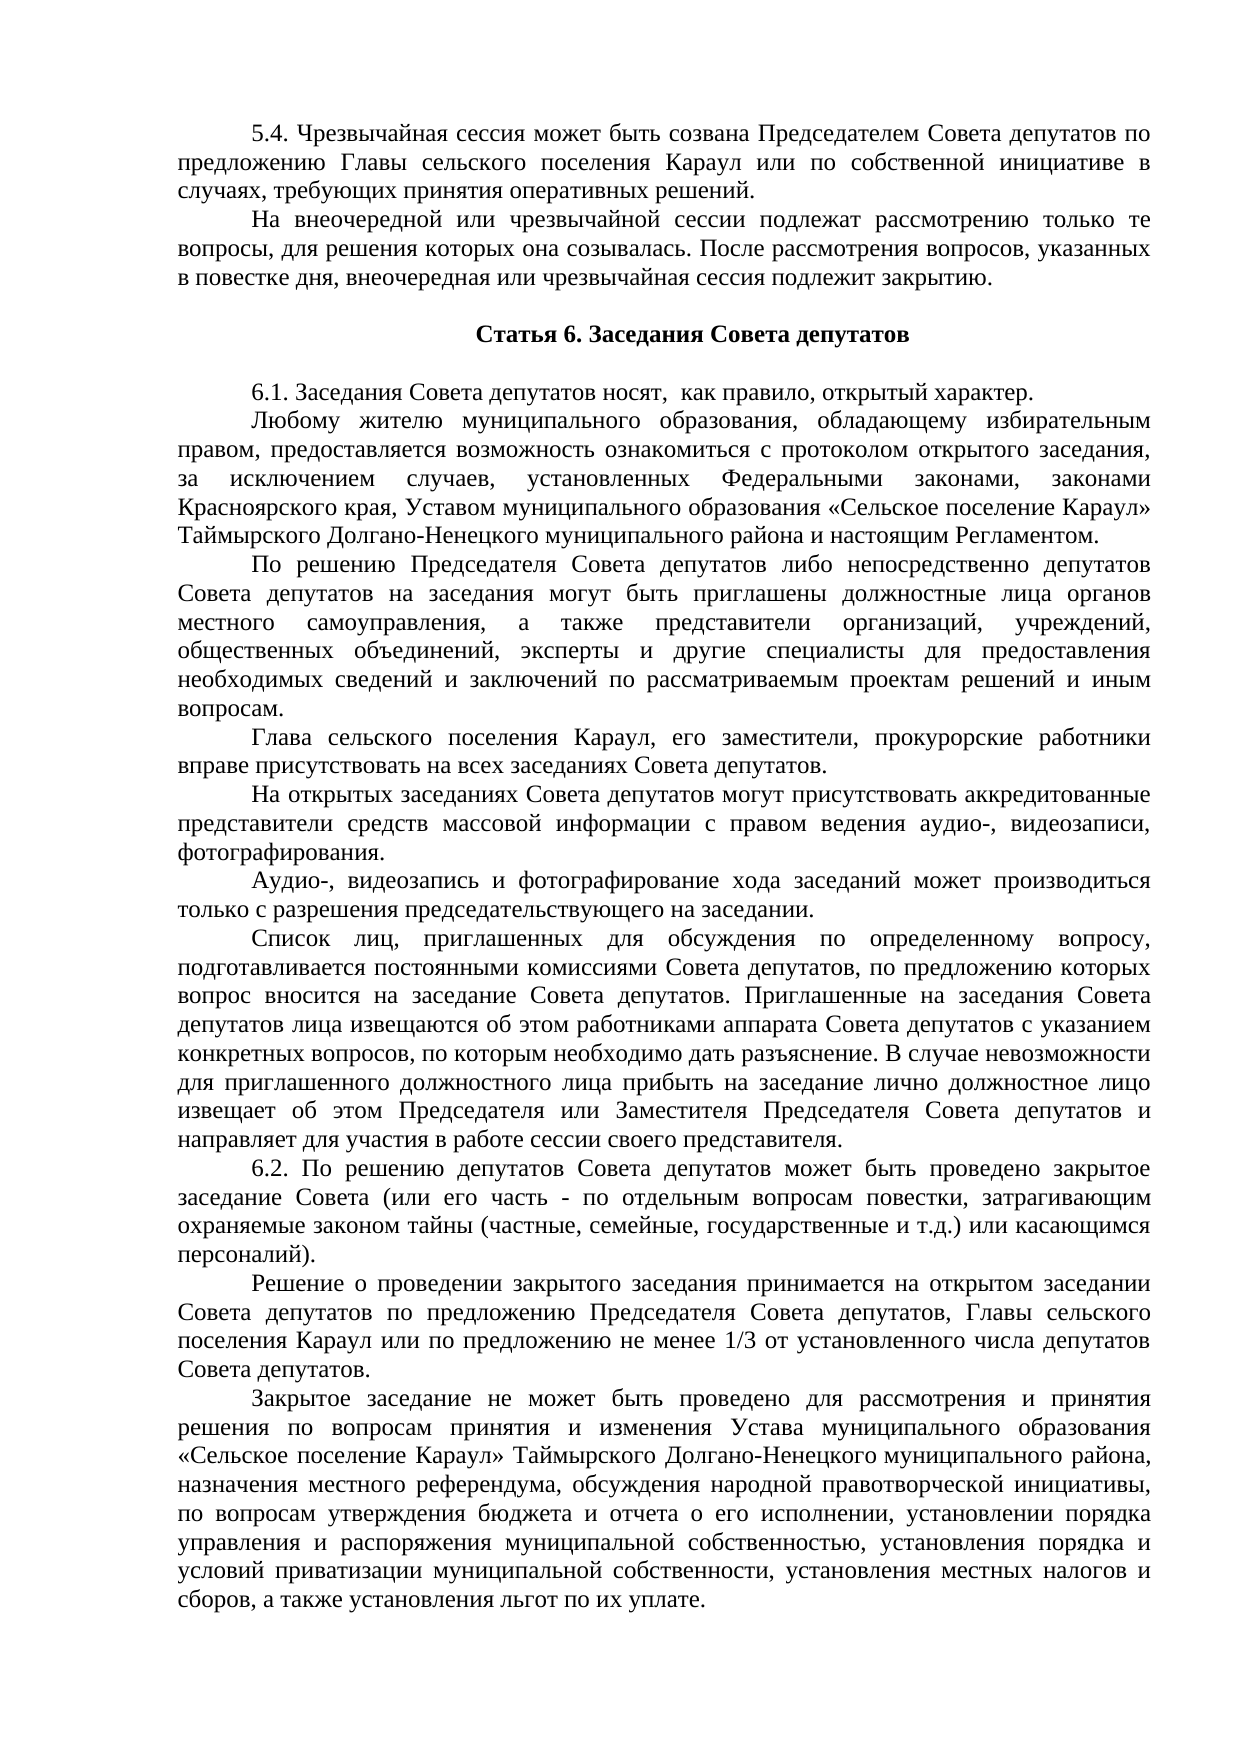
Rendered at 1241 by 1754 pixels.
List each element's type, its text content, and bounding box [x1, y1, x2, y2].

text 6.1. Заседания Совета депутатов носят, как правило, открытый характер. [177, 377, 1152, 406]
text На внеочередной или чрезвычайной сессии подлежат рассмотрению только те вопросы, для решения которых она созывалась. После рассмотрения вопросов, указанных в повестке дня, внеочередная или чрезвычайная сессия подлежит закрытию. [177, 204, 1152, 291]
text Аудио-, видеозапись и фотографирование хода заседаний может производиться только с разрешения председательствующего на заседании. [177, 866, 1152, 923]
text По решению Председателя Совета депутатов либо непосредственно депутатов Совета депутатов на заседания могут быть приглашены должностные лица органов местного самоуправления, а также представители организаций, учреждений, общественных объединений, эксперты и другие специалисты для предоставления необходимых сведений и заключений по рассматриваемым проектам решений и иным вопросам. [177, 549, 1152, 722]
text На открытых заседаниях Совета депутатов могут присутствовать аккредитованные представители средств массовой информации с правом ведения аудио-, видеозаписи, фотографирования. [177, 779, 1152, 866]
text Статья 6. Заседания Совета депутатов [177, 319, 1152, 348]
text Закрытое заседание не может быть проведено для рассмотрения и принятия решения по вопросам принятия и изменения Устава муниципального образования «Сельское поселение Караул» Таймырского Долгано-Ненецкого муниципального района, назначения местного референдума, обсуждения народной правотворческой инициативы, по вопросам утверждения бюджета и отчета о его исполнении, установлении порядка управления и распоряжения муниципальной собственностью, установления порядка и условий приватизации муниципальной собственности, установления местных налогов и сборов, а также установления льгот по их уплате. [177, 1383, 1152, 1613]
text 6.2. По решению депутатов Совета депутатов может быть проведено закрытое заседание Совета (или его часть - по отдельным вопросам повестки, затрагивающим охраняемые законом тайны (частные, семейные, государственные и т.д.) или касающимся персоналий). [177, 1153, 1152, 1268]
text Любому жителю муниципального образования, обладающему избирательным правом, предоставляется возможность ознакомиться с протоколом открытого заседания, за исключением случаев, установленных Федеральными законами, законами Красноярского края, Уставом муниципального образования «Сельское поселение Караул» Таймырского Долгано-Ненецкого муниципального района и настоящим Регламентом. [177, 406, 1152, 549]
text Глава сельского поселения Караул, его заместители, прокурорские работники вправе присутствовать на всех заседаниях Совета депутатов. [177, 722, 1152, 779]
text Решение о проведении закрытого заседания принимается на открытом заседании Совета депутатов по предложению Председателя Совета депутатов, Главы сельского поселения Караул или по предложению не менее 1/3 от установленного числа депутатов Совета депутатов. [177, 1268, 1152, 1383]
text 5.4. Чрезвычайная сессия может быть созвана Председателем Совета депутатов по предложению Главы сельского поселения Караул или по собственной инициативе в случаях, требующих принятия оперативных решений. [177, 118, 1152, 204]
text Список лиц, приглашенных для обсуждения по определенному вопросу, подготавливается постоянными комиссиями Совета депутатов, по предложению которых вопрос вносится на заседание Совета депутатов. Приглашенные на заседания Совета депутатов лица извещаются об этом работниками аппарата Совета депутатов с указанием конкретных вопросов, по которым необходимо дать разъяснение. В случае невозможности для приглашенного должностного лица прибыть на заседание лично должностное лицо извещает об этом Председателя или Заместителя Председателя Совета депутатов и направляет для участия в работе сессии своего представителя. [177, 923, 1152, 1153]
